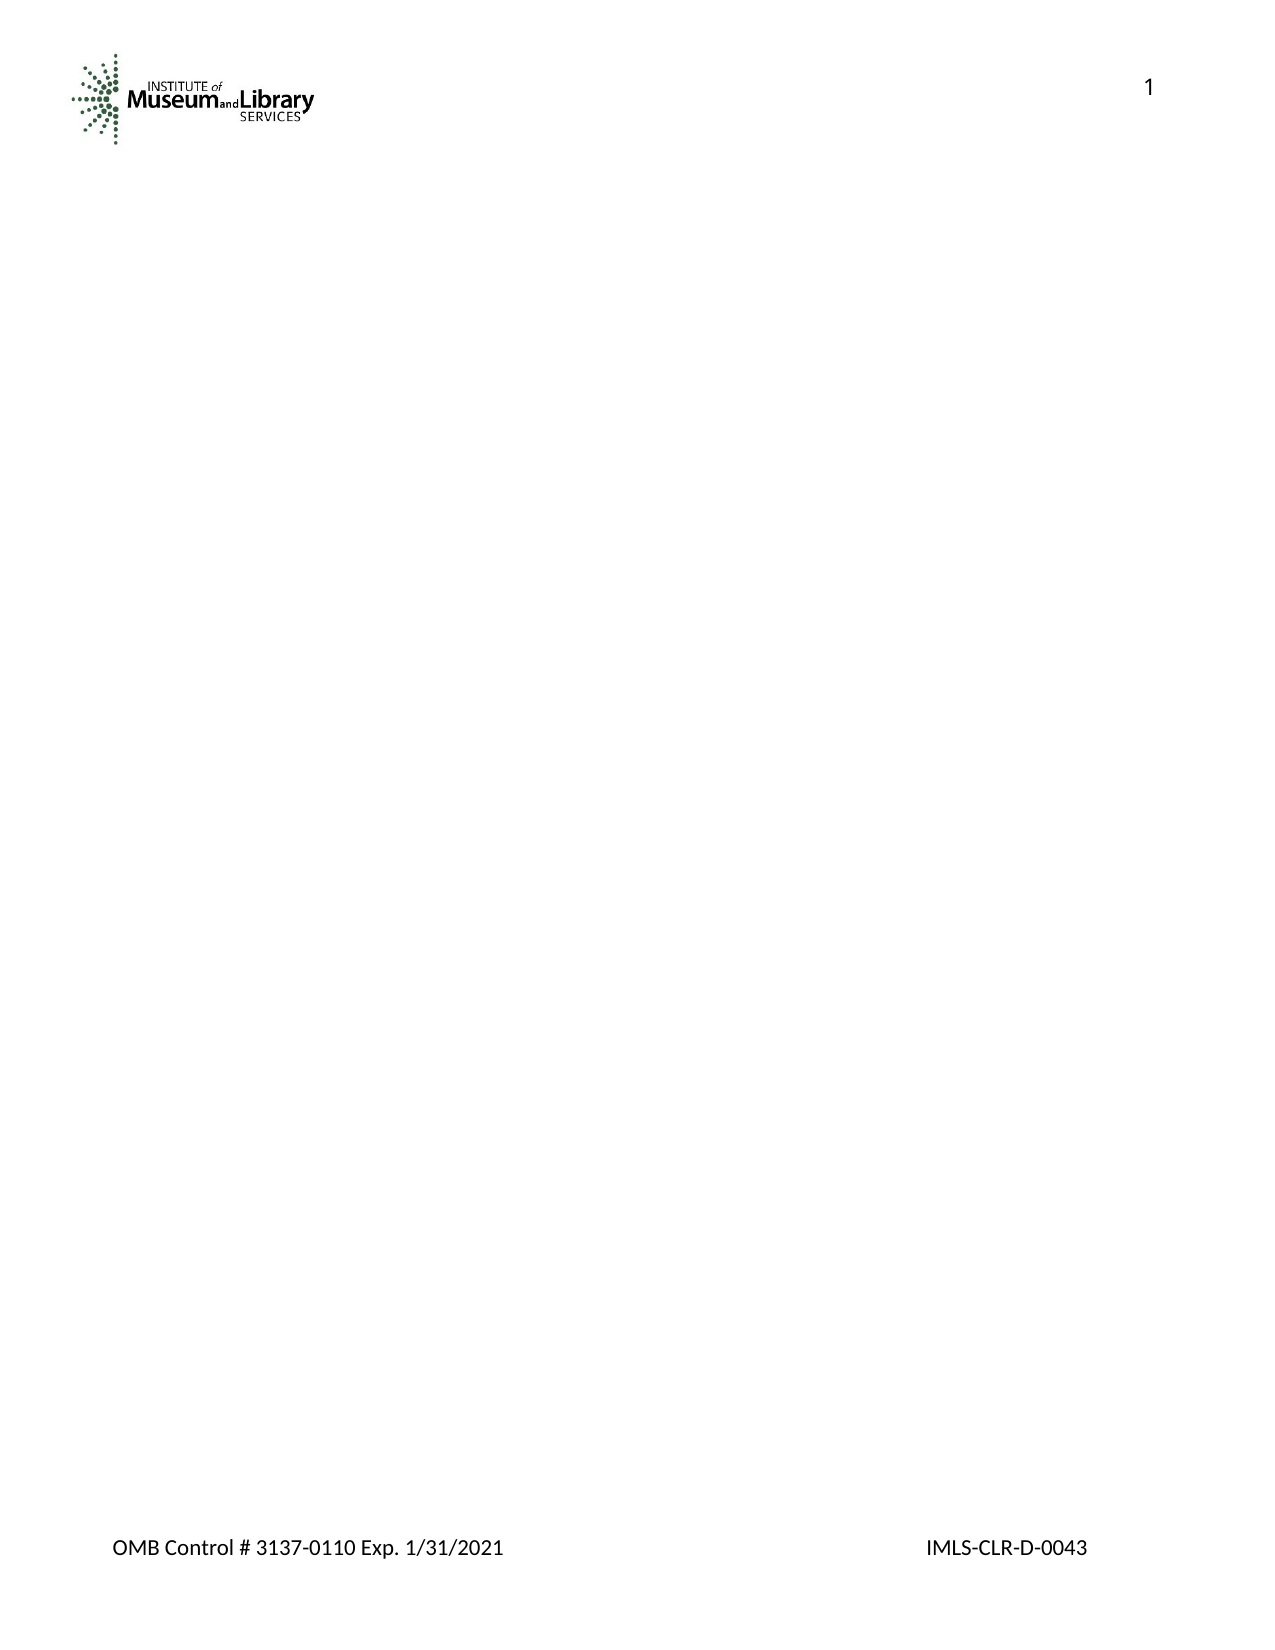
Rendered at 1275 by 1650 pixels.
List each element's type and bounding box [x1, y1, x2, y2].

picture [68, 41, 322, 157]
